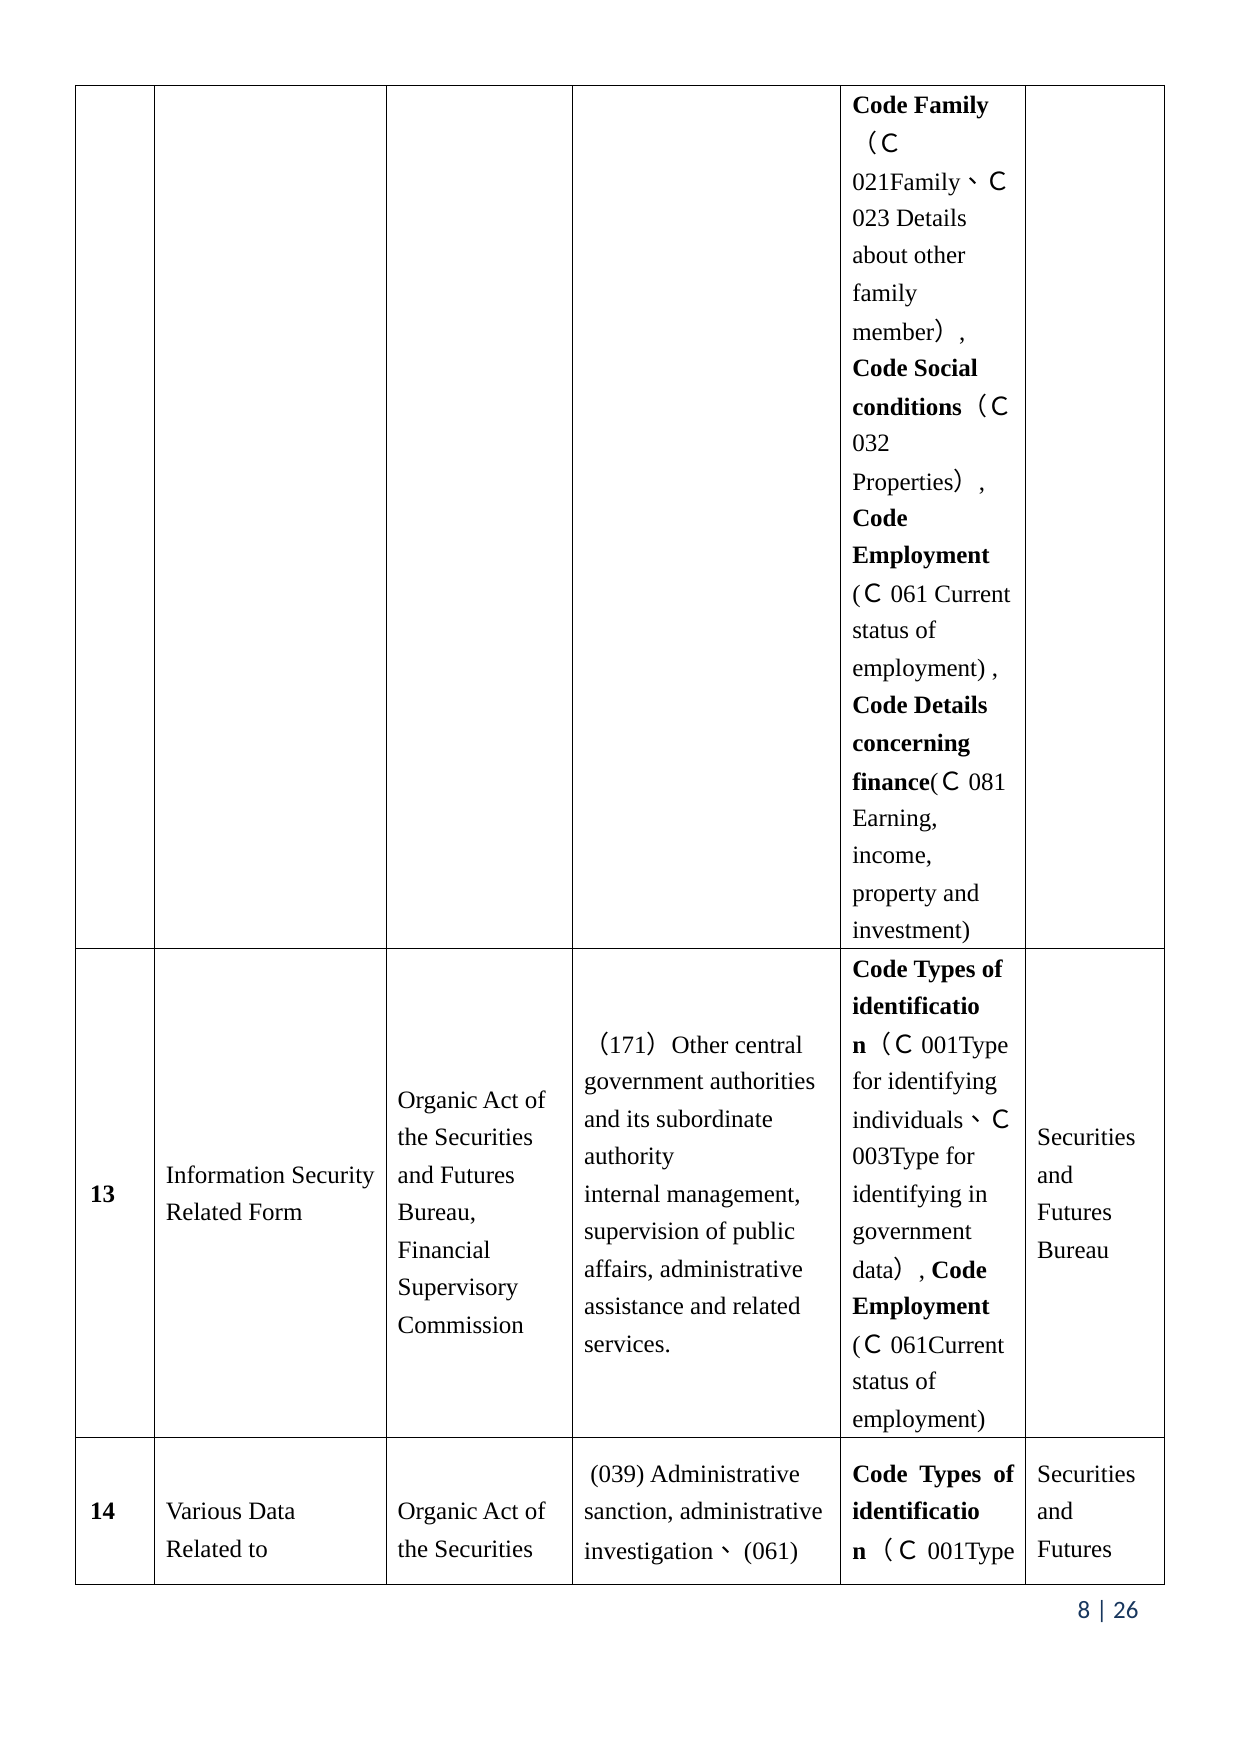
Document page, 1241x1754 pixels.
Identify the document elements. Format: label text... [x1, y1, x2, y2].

table_cell [76, 949, 154, 1437]
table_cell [155, 86, 386, 948]
table_cell Organic Act of the Securities and Futures Bureau, Financial Supervisory Commission [387, 949, 572, 1437]
table_cell [76, 1438, 154, 1584]
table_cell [573, 86, 840, 948]
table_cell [155, 1438, 386, 1584]
table_cell [76, 86, 154, 948]
table_cell Code Types of identification（Ｃ001Type for identifying individuals、Ｃ003Type for identifying in government data）, Code Employment (Ｃ061Current status of employment) [841, 949, 1025, 1437]
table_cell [841, 86, 1025, 948]
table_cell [387, 86, 572, 948]
table_cell Securities and Futures Bureau [1026, 949, 1164, 1437]
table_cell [841, 1438, 1025, 1584]
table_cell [387, 1438, 572, 1584]
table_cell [1026, 1438, 1164, 1584]
table_cell Information Security Related Form [155, 949, 386, 1437]
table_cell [573, 1438, 840, 1584]
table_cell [1026, 86, 1164, 948]
table_cell （171）Other central government authorities and its subordinate authority internal management, supervision of public affairs, administrative assistance and related services. [573, 949, 840, 1437]
